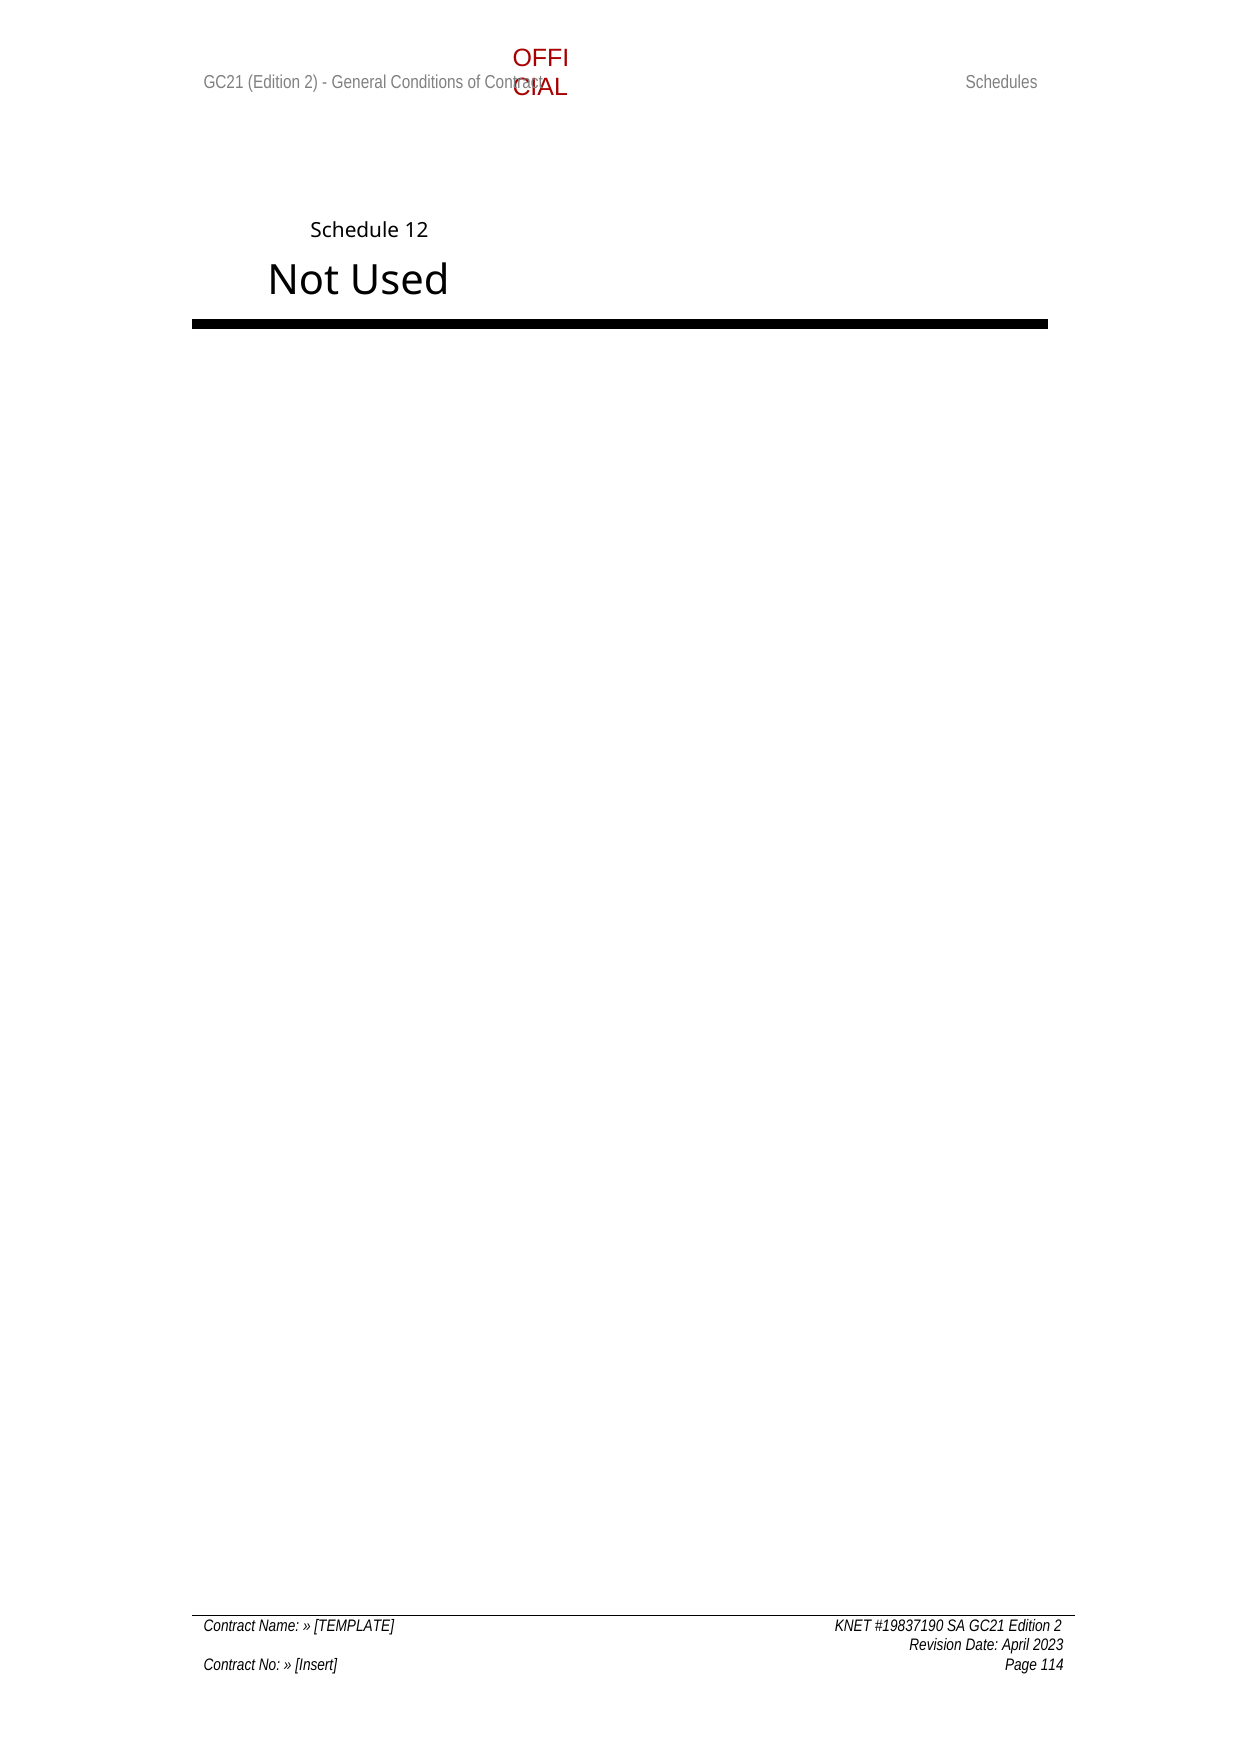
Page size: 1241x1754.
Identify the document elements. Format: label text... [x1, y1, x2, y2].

subtitle Not Used [267, 250, 1048, 307]
subtitle Schedule 12 [310, 215, 1048, 243]
